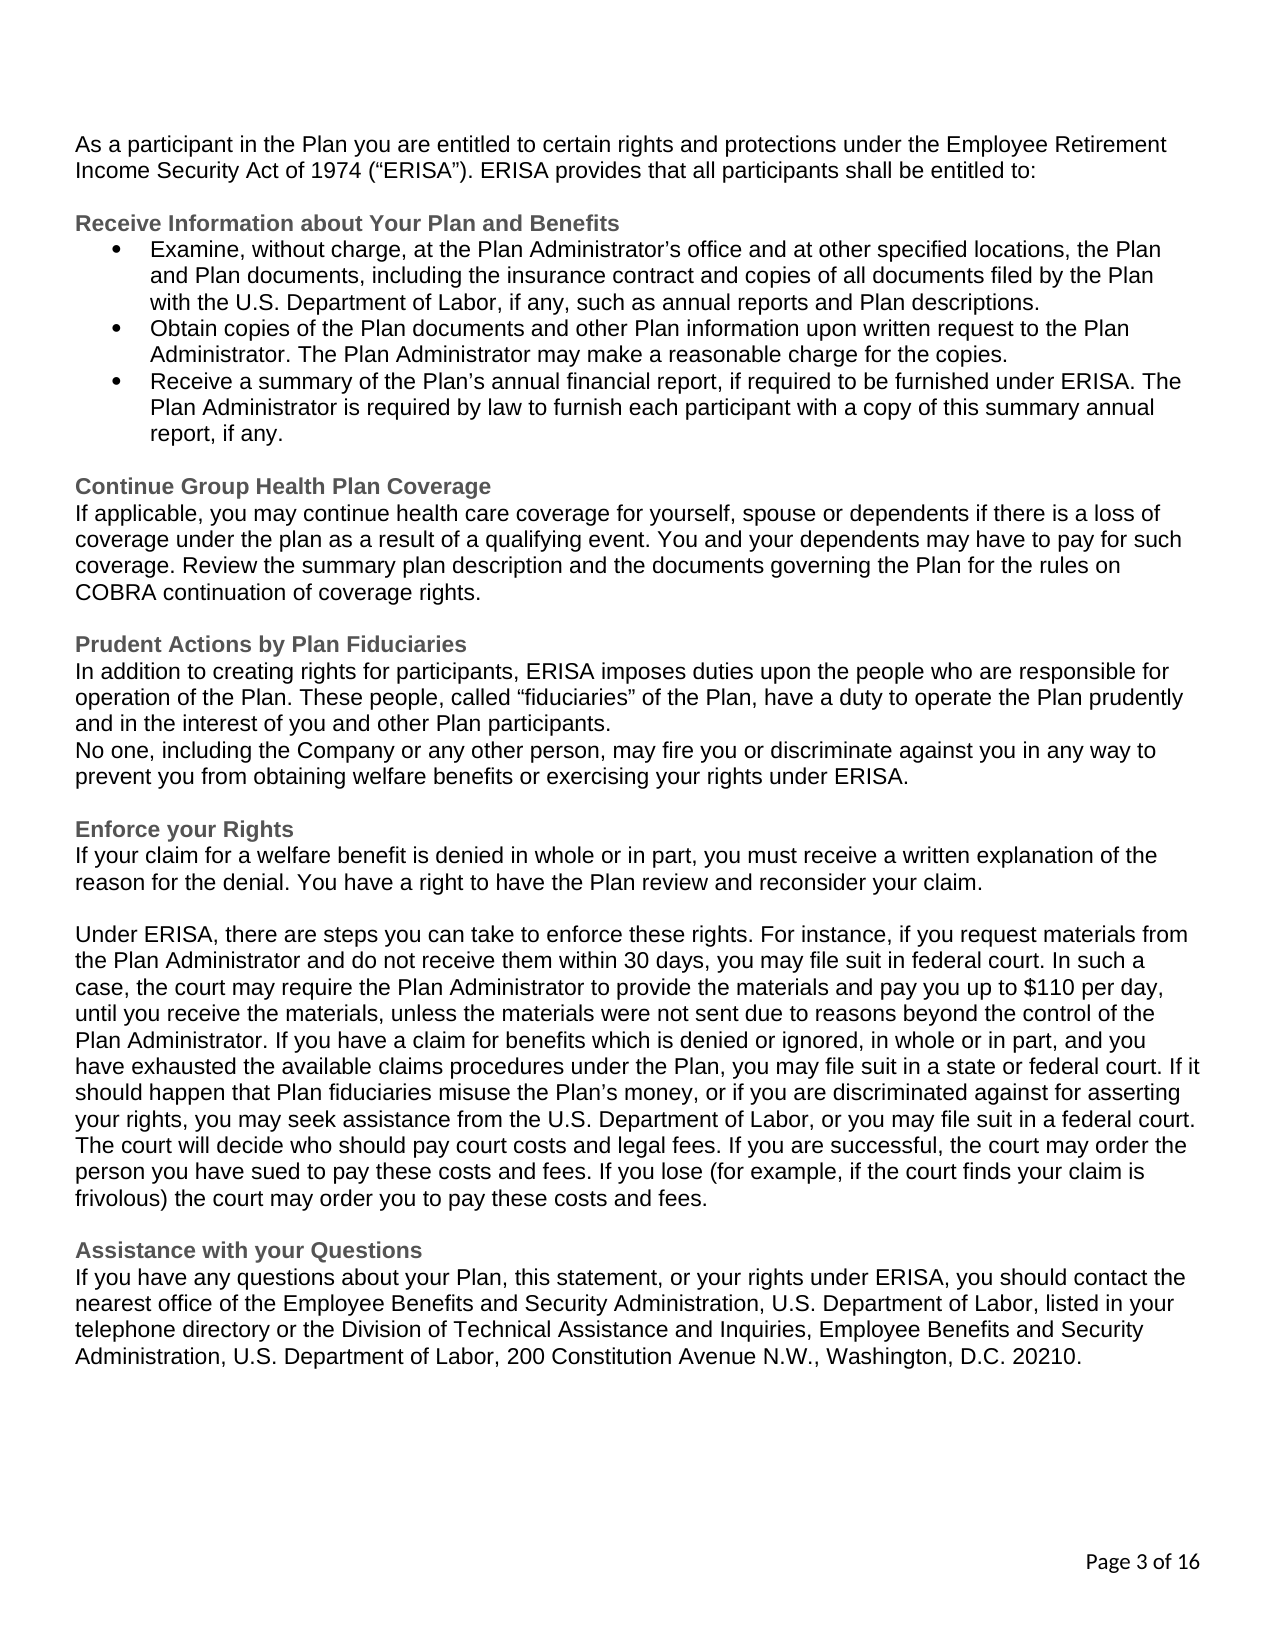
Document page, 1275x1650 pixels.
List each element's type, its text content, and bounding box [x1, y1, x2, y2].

text Continue Group Health Plan Coverage [75, 473, 1200, 499]
text If your claim for a welfare benefit is denied in whole or in part, you must receive a written explanation of the reason for the denial. You have a right to have the Plan review and reconsider your claim. [75, 842, 1200, 895]
text As a participant in the Plan you are entitled to certain rights and protections under the Employee Retirement Income Security Act of 1974 (“ERISA”). ERISA provides that all participants shall be entitled to: [75, 131, 1200, 183]
list Obtain copies of the Plan documents and other Plan information upon written request to the Plan Administrator. The Plan Administrator may make a reasonable charge for the copies. [112, 315, 1200, 368]
text Receive Information about Your Plan and Benefits [75, 209, 1200, 236]
text In addition to creating rights for participants, ERISA imposes duties upon the people who are responsible for operation of the Plan. These people, called “fiduciaries” of the Plan, have a duty to operate the Plan prudently and in the interest of you and other Plan participants. [75, 658, 1200, 737]
text If you have any questions about your Plan, this statement, or your rights under ERISA, you should contact the nearest office of the Employee Benefits and Security Administration, U.S. Department of Labor, listed in your telephone directory or the Division of Technical Assistance and Inquiries, Employee Benefits and Security Administration, U.S. Department of Labor, 200 Constitution Avenue N.W., Washington, D.C. 20210. [75, 1264, 1200, 1369]
text Enforce your Rights [75, 816, 1200, 842]
text Prudent Actions by Plan Fiduciaries [75, 631, 1200, 658]
list Receive a summary of the Plan’s annual financial report, if required to be furnished under ERISA. The Plan Administrator is required by law to furnish each participant with a copy of this summary annual report, if any. [112, 368, 1200, 447]
text Under ERISA, there are steps you can take to enforce these rights. For instance, if you request materials from the Plan Administrator and do not receive them within 30 days, you may file suit in federal court. In such a case, the court may require the Plan Administrator to provide the materials and pay you up to $110 per day, until you receive the materials, unless the materials were not sent due to reasons beyond the control of the Plan Administrator. If you have a claim for benefits which is denied or ignored, in whole or in part, and you have exhausted the available claims procedures under the Plan, you may file suit in a state or federal court. If it should happen that Plan fiduciaries misuse the Plan’s money, or if you are discriminated against for asserting your rights, you may seek assistance from the U.S. Department of Labor, or you may file suit in a federal court. The court will decide who should pay court costs and legal fees. If you are successful, the court may order the person you have sued to pay these costs and fees. If you lose (for example, if the court finds your claim is frivolous) the court may order you to pay these costs and fees. [75, 921, 1200, 1211]
text If applicable, you may continue health care coverage for yourself, spouse or dependents if there is a loss of coverage under the plan as a result of a qualifying event. You and your dependents may have to pay for such coverage. Review the summary plan description and the documents governing the Plan for the rules on COBRA continuation of coverage rights. [75, 499, 1200, 605]
list Examine, without charge, at the Plan Administrator’s office and at other specified locations, the Plan and Plan documents, including the insurance contract and copies of all documents filed by the Plan with the U.S. Department of Labor, if any, such as annual reports and Plan descriptions. [112, 236, 1200, 315]
text Assistance with your Questions [75, 1237, 1200, 1264]
text No one, including the Company or any other person, may fire you or discriminate against you in any way to prevent you from obtaining welfare benefits or exercising your rights under ERISA. [75, 737, 1200, 789]
